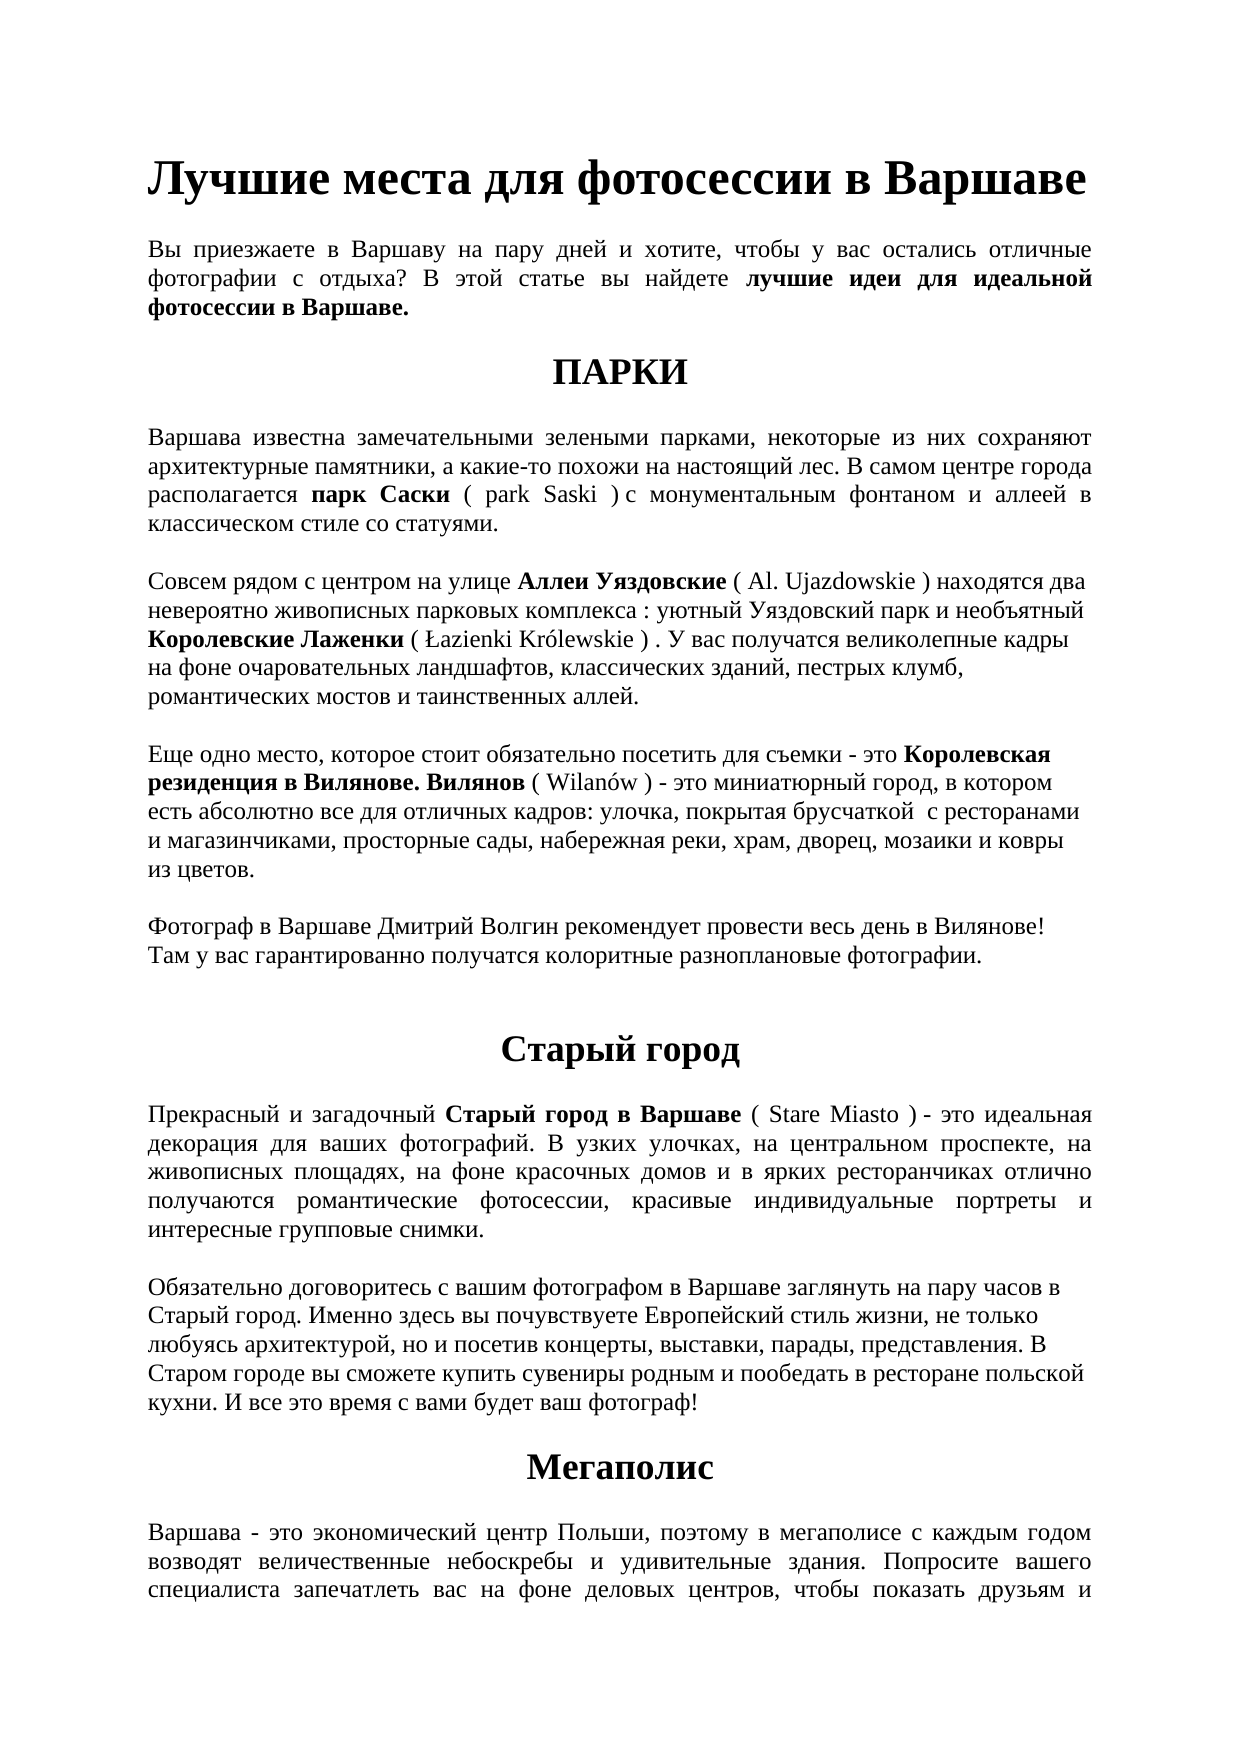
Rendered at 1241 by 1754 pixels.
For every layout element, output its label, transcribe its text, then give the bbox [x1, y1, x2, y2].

text Лучшие места для фотосессии в Варшаве [148, 148, 1093, 205]
text Прекрасный и загадочный Старый город в Варшаве ( Stare Miasto ) - это идеальная декорация для ваших фотографий. В узких улочках, на центральном проспекте, на живописных площадях, на фоне красочных домов и в ярких ресторанчиках отлично получаются романтические фотосессии, красивые индивидуальные портреты и интересные групповые снимки. [148, 1099, 1093, 1243]
text Совсем рядом с центром на улице Аллеи Уяздовские ( Al. Ujazdowskie ) находятся два невероятно живописных парковых комплекса : уютный Уяздовский парк и необъятный Королевские Лаженки ( Łazienki Królewskie ) . У вас получатся великолепные кадры на фоне очаровательных ландшафтов, классических зданий, пестрых клумб, романтических мостов и таинственных аллей. [148, 566, 1093, 710]
text ПАРКИ [148, 350, 1093, 393]
text Старый город [148, 1027, 1093, 1070]
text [148, 1517, 1093, 1603]
text Фотограф в Варшаве Дмитрий Волгин рекомендует провести весь день в Вилянове! Там у вас гарантированно получатся колоритные разноплановые фотографии. [148, 911, 1093, 969]
text Варшава известна замечательными зелеными парками, некоторые из них сохраняют архитектурные памятники, а какие-то похожи на настоящий лес. В самом центре города располагается парк Саски ( park Saski ) с монументальным фонтаном и аллеей в классическом стиле со статуями. [148, 422, 1093, 537]
text Мегаполис [148, 1445, 1093, 1488]
text Еще одно место, которое стоит обязательно посетить для съемки - это Королевская резиденция в Вилянове. Вилянов ( Wilanów ) - это миниатюрный город, в котором есть абсолютно все для отличных кадров: улочка, покрытая брусчаткой с ресторанами и магазинчиками, просторные сады, набережная реки, храм, дворец, мозаики и ковры из цветов. [148, 739, 1093, 882]
text Обязательно договоритесь с вашим фотографом в Варшаве заглянуть на пару часов в Старый город. Именно здесь вы почувствуете Европейский стиль жизни, не только любуясь архитектурой, но и посетив концерты, выставки, парады, представления. В Старом городе вы сможете купить сувениры родным и пообедать в ресторане польской кухни. И все это время с вами будет ваш фотограф! [148, 1272, 1093, 1416]
text Вы приезжаете в Варшаву на пару дней и хотите, чтобы у вас остались отличные фотографии с отдыха? В этой статье вы найдете лучшие идеи для идеальной фотосессии в Варшаве. [148, 234, 1093, 321]
